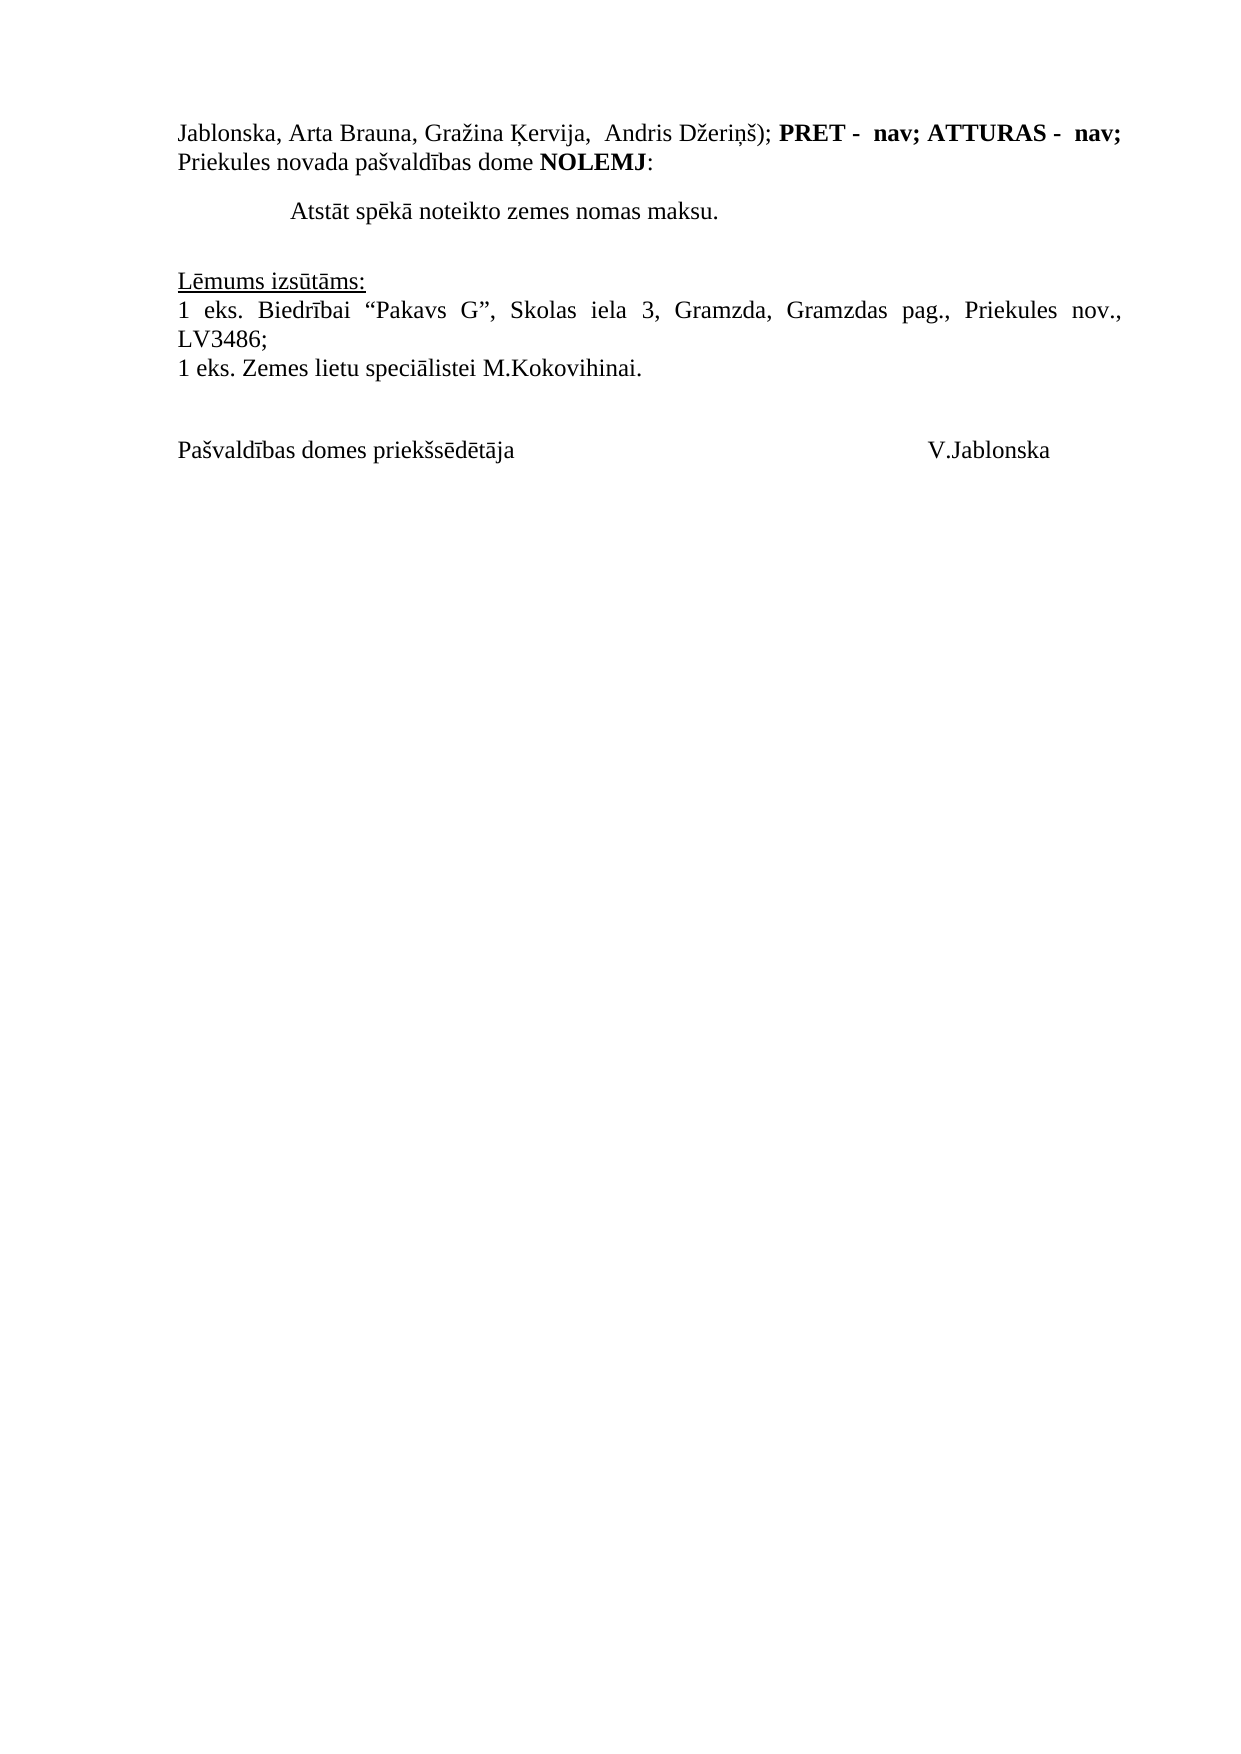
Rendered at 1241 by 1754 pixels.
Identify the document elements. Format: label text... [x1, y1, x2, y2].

text Lēmums izsūtāms: [177, 266, 1122, 295]
text Atstāt spēkā noteikto zemes nomas maksu. [177, 196, 1122, 225]
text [177, 118, 1122, 176]
text 1 eks. Biedrībai “Pakavs G”, Skolas iela 3, Gramzda, Gramzdas pag., Priekules nov., LV3486; [177, 295, 1122, 353]
text Pašvaldības domes priekšsēdētāja V.Jablonska [177, 435, 1122, 464]
text 1 eks. Zemes lietu speciālistei M.Kokovihinai. [177, 353, 1122, 381]
